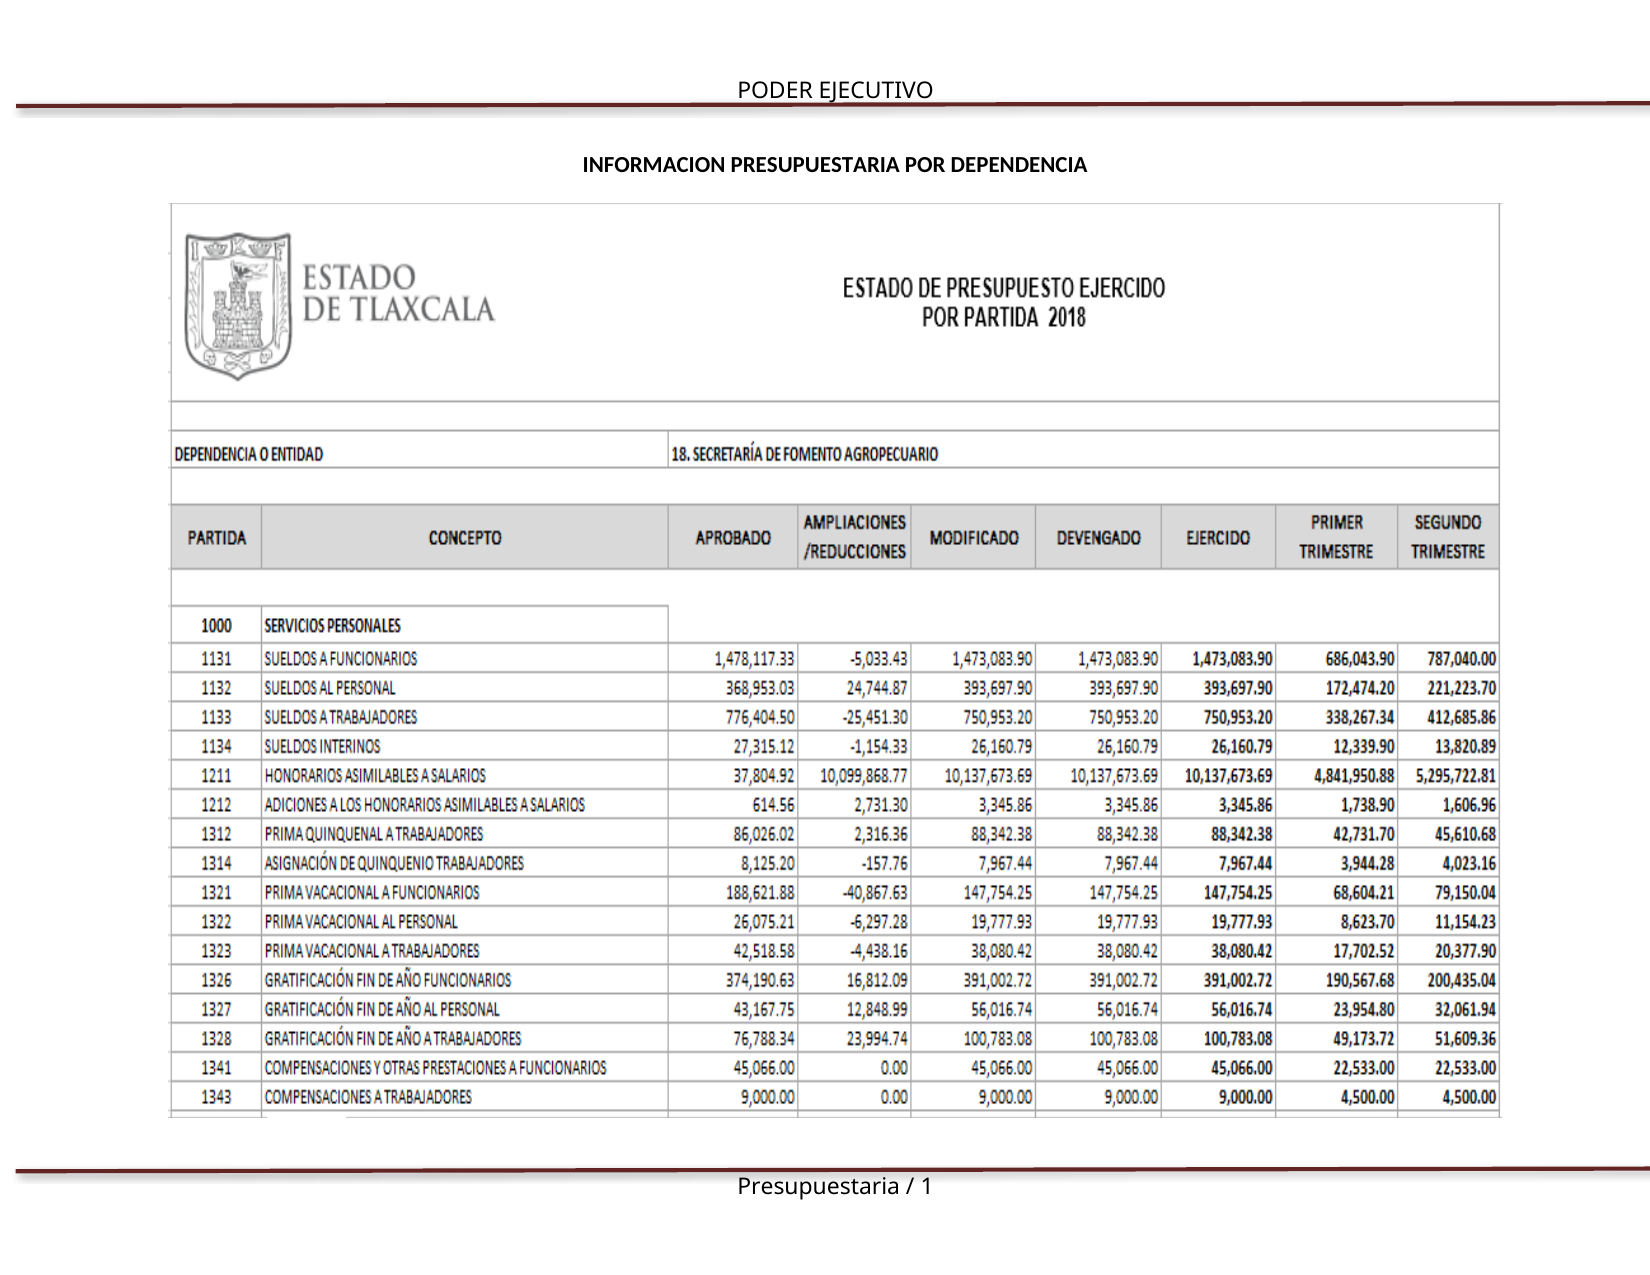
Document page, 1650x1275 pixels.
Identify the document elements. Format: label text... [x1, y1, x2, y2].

picture [168, 203, 1503, 1118]
text INFORMACION PRESUPUESTARIA POR DEPENDENCIA [133, 150, 1537, 178]
